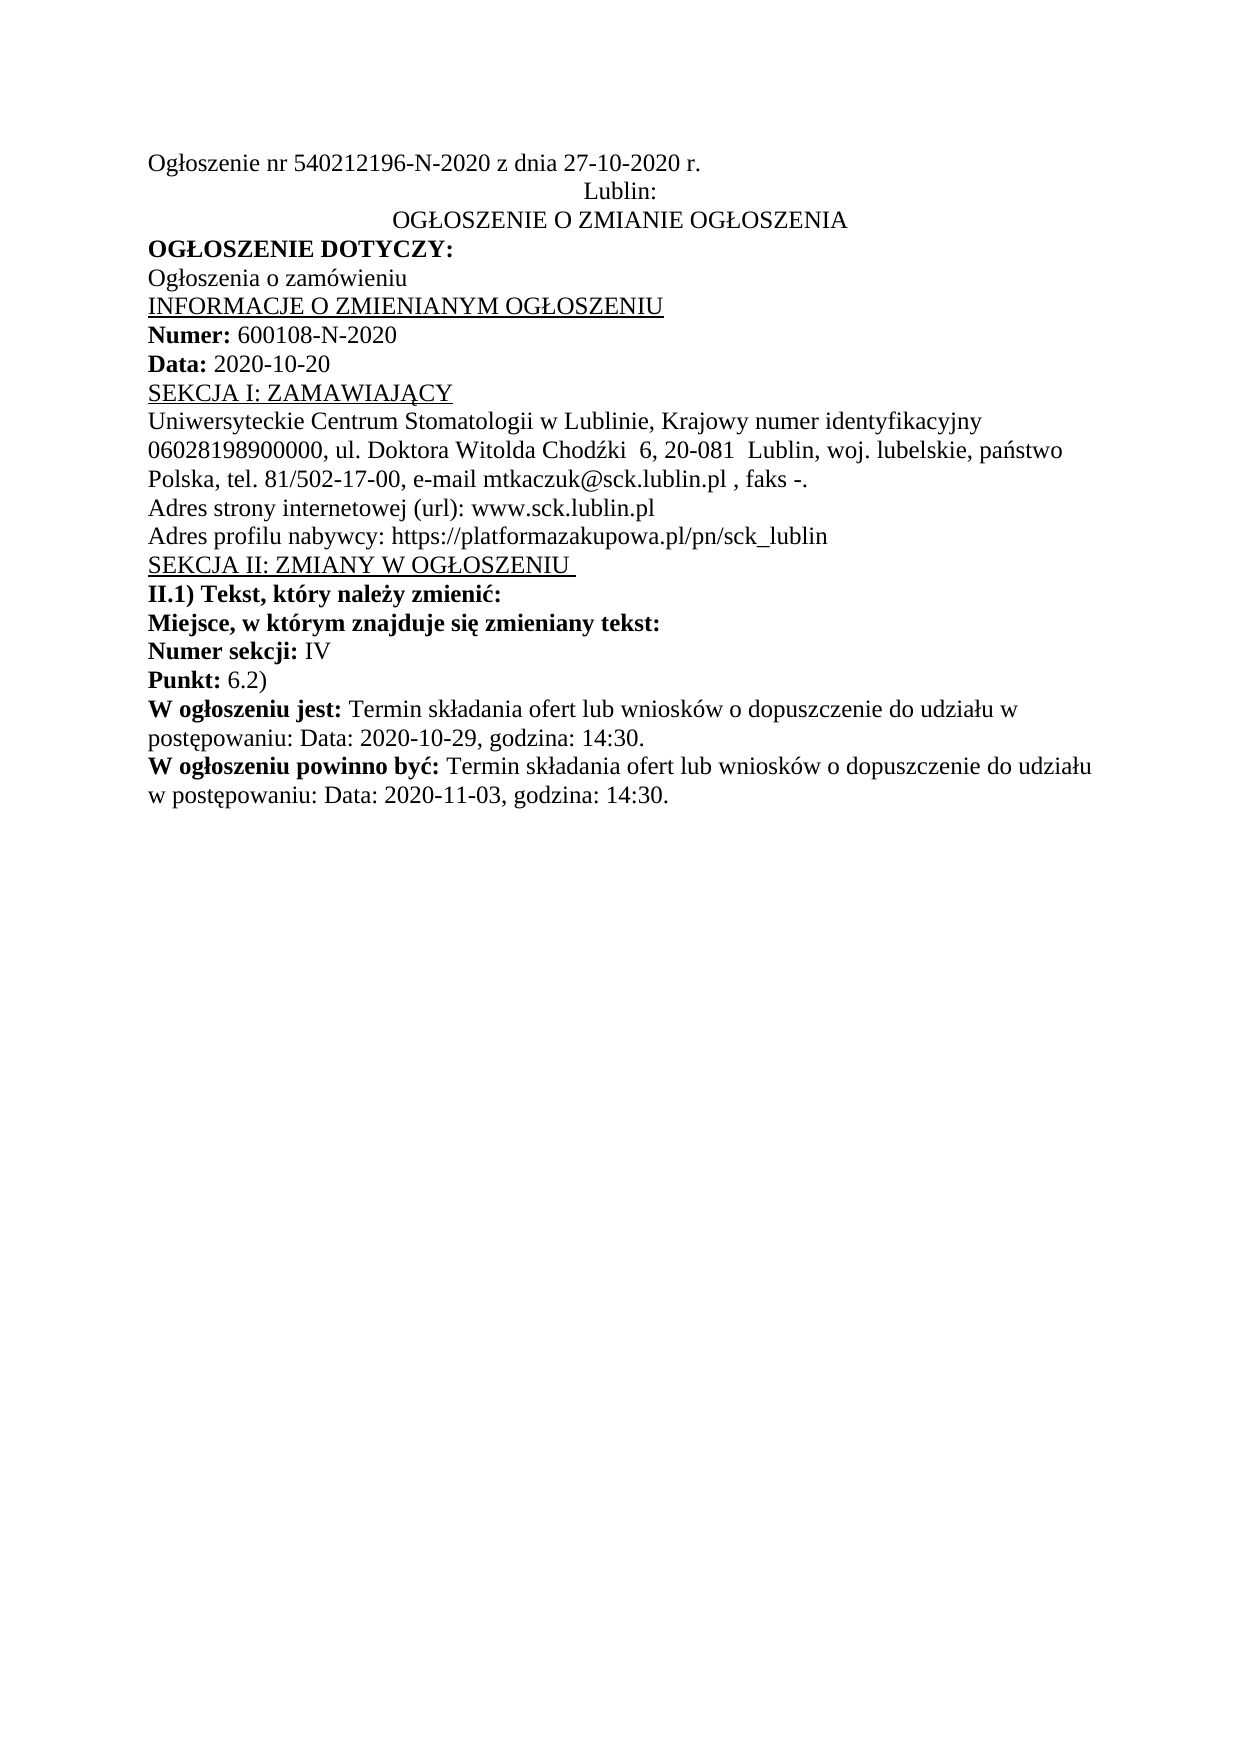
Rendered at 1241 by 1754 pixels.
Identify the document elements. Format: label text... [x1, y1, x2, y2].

text Miejsce, w którym znajduje się zmieniany tekst: Numer sekcji: IV Punkt: 6.2) W ogłoszeniu jest: Termin składania ofert lub wniosków o dopuszczenie do udziału w postępowaniu: Data: 2020-10-29, godzina: 14:30. W ogłoszeniu powinno być: Termin składania ofert lub wniosków o dopuszczenie do udziału w postępowaniu: Data: 2020-11-03, godzina: 14:30. [148, 608, 1093, 809]
text INFORMACJE O ZMIENIANYM OGŁOSZENIU [148, 291, 1093, 320]
text SEKCJA I: ZAMAWIAJĄCY [148, 378, 1093, 406]
text Ogłoszenie nr 540212196-N-2020 z dnia 27-10-2020 r. [148, 148, 1093, 176]
text Ogłoszenia o zamówieniu [148, 263, 1093, 291]
text Lublin: OGŁOSZENIE O ZMIANIE OGŁOSZENIA [148, 176, 1093, 234]
text Numer: 600108-N-2020 Data: 2020-10-20 [148, 320, 1093, 378]
text II.1) Tekst, który należy zmienić: [148, 579, 1093, 608]
text Uniwersyteckie Centrum Stomatologii w Lublinie, Krajowy numer identyfikacyjny 06028198900000, ul. Doktora Witolda Chodźki 6, 20-081 Lublin, woj. lubelskie, państwo Polska, tel. 81/502-17-00, e-mail mtkaczuk@sck.lublin.pl , faks -. Adres strony internetowej (url): www.sck.lublin.pl Adres profilu nabywcy: https://platformazakupowa.pl/pn/sck_lublin [148, 406, 1093, 550]
text SEKCJA II: ZMIANY W OGŁOSZENIU [148, 550, 1093, 579]
text OGŁOSZENIE DOTYCZY: [148, 234, 1093, 263]
